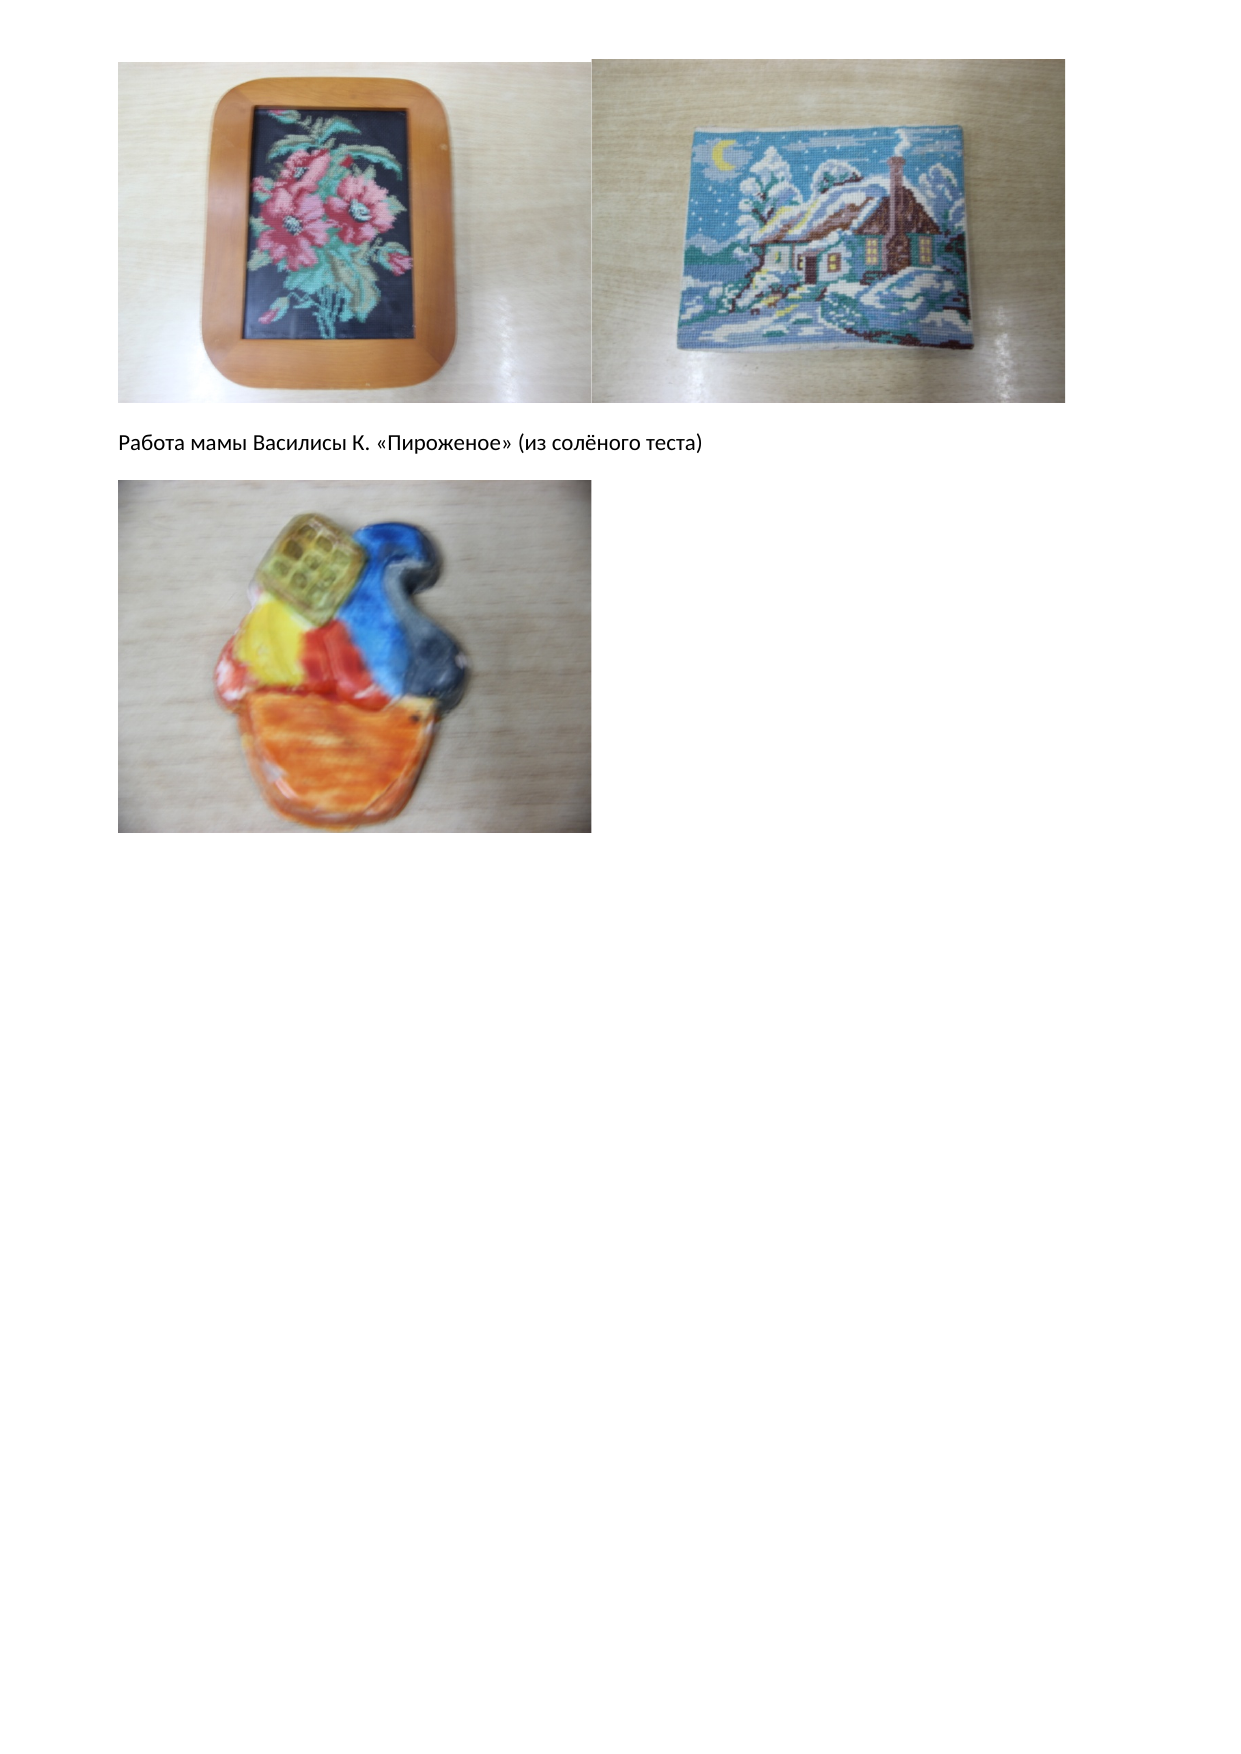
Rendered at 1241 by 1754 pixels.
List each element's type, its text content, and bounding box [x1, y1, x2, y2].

text Работа мамы Василисы К. «Пироженое» (из солёного теста) [118, 428, 1152, 456]
picture [118, 480, 592, 833]
picture [118, 59, 1065, 403]
